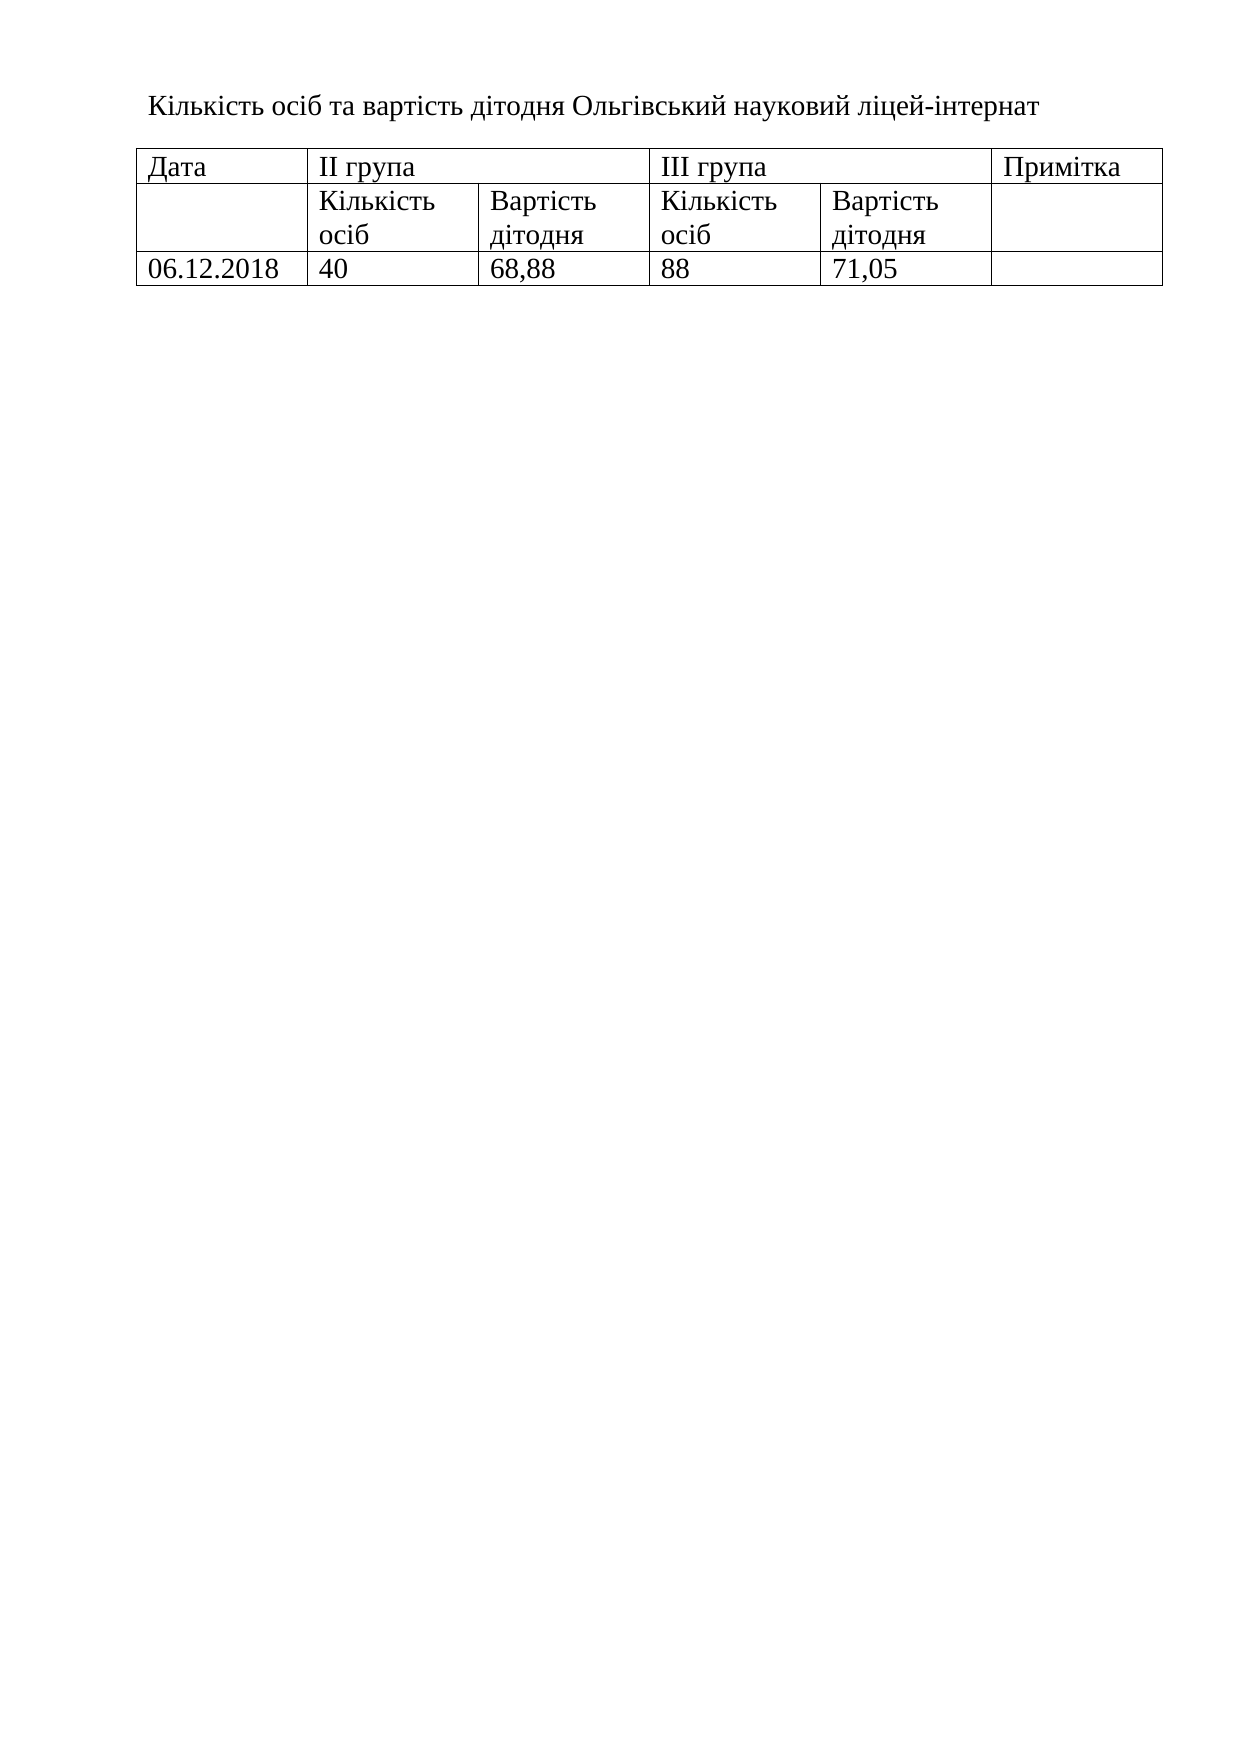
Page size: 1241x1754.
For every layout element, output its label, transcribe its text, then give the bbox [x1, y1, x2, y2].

table_cell 06.12.2018 [137, 252, 307, 285]
table_cell [137, 184, 307, 251]
table_cell 40 [308, 252, 478, 285]
table_cell [992, 184, 1162, 251]
table_header ІІІ група [650, 149, 991, 182]
table_cell Кількість осіб [650, 184, 820, 251]
table_cell 88 [650, 252, 820, 285]
table_cell 68,88 [479, 252, 649, 285]
table_cell Кількість осіб [308, 184, 478, 251]
text Кількість осіб та вартість дітодня Ольгівський науковий ліцей-інтернат [148, 88, 1152, 122]
table_header Дата [137, 149, 307, 182]
table_cell Вартість дітодня [821, 184, 991, 251]
table_cell 71,05 [821, 252, 991, 285]
table_header ІІ група [308, 149, 649, 182]
table_cell Вартість дітодня [479, 184, 649, 251]
table_cell [992, 252, 1162, 285]
table_header Примітка [992, 149, 1162, 182]
